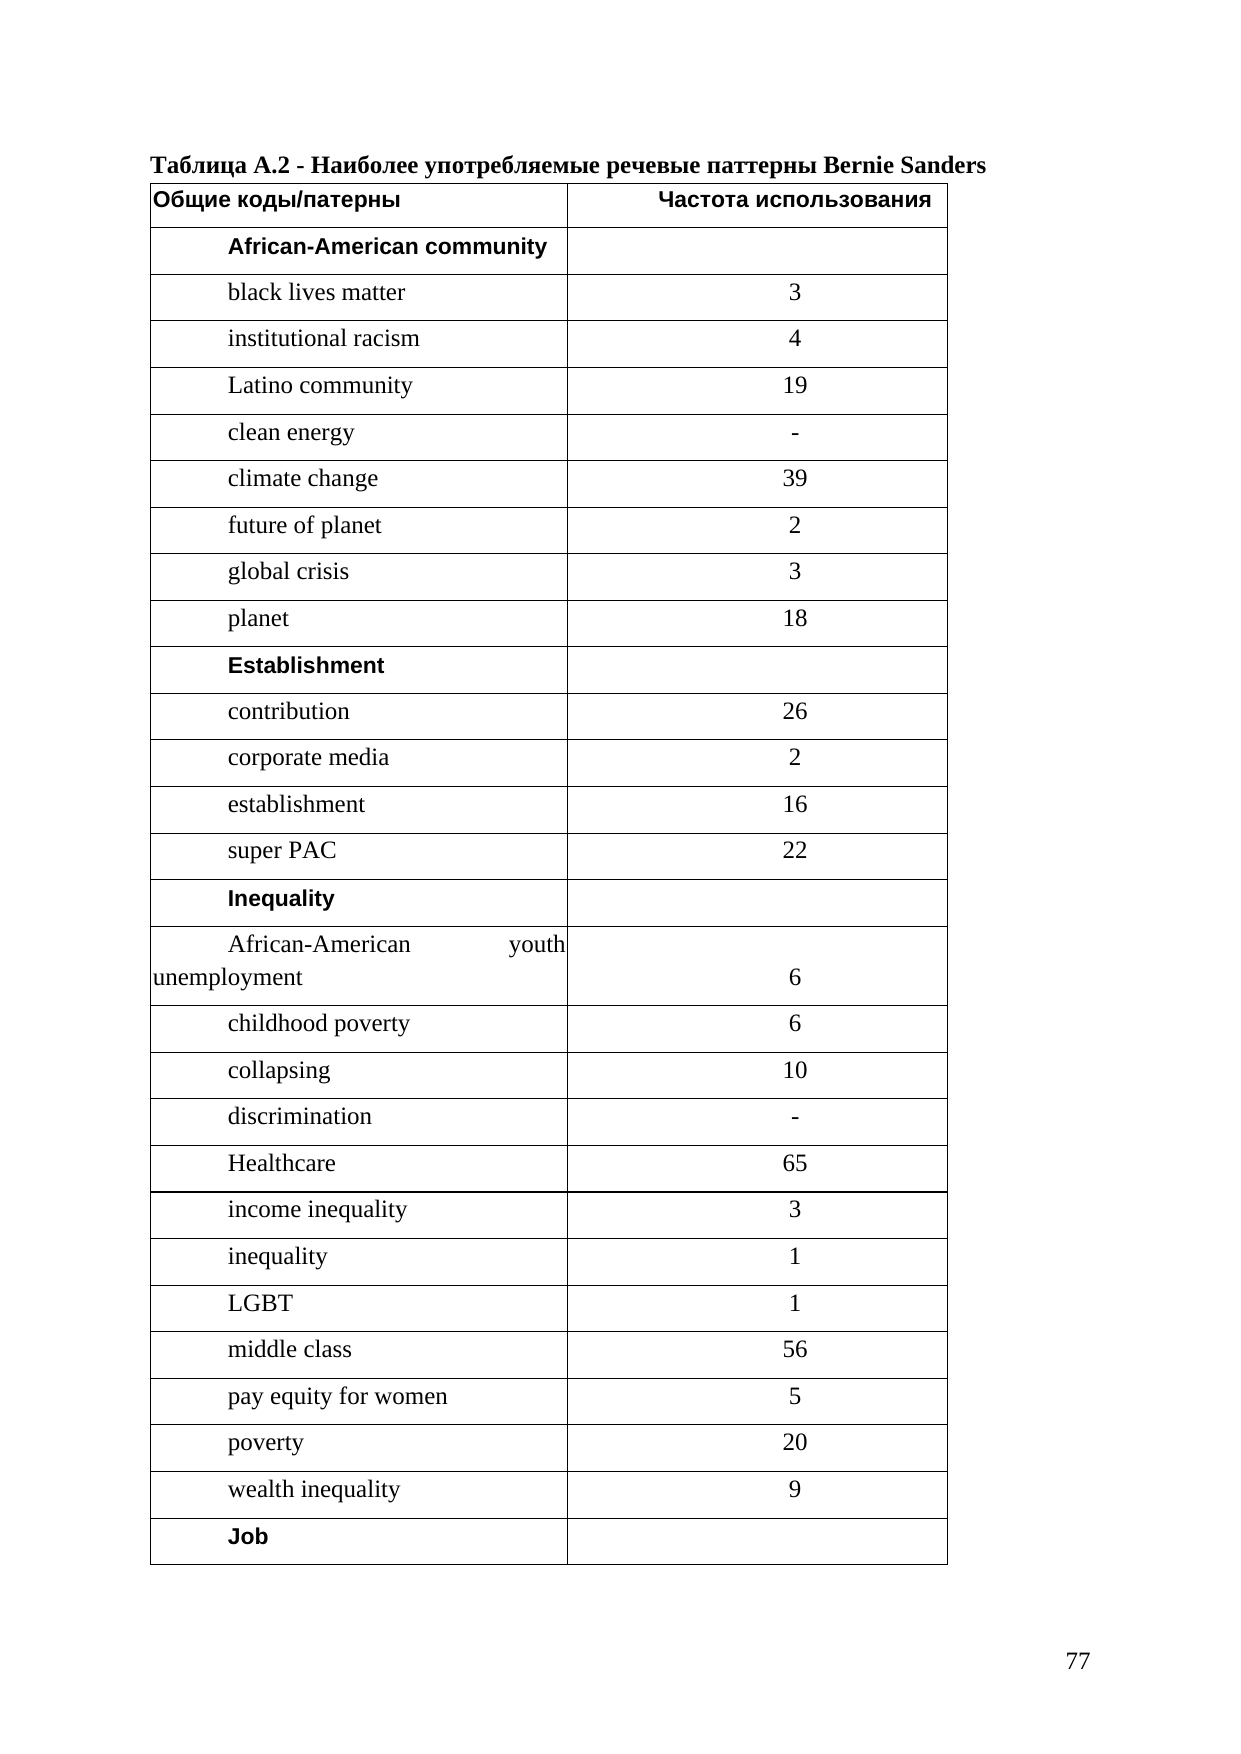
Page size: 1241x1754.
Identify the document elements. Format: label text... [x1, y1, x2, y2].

table_cell 56 [568, 1332, 947, 1378]
table_cell poverty [151, 1425, 567, 1471]
table_header Частота использования [568, 184, 947, 227]
table_cell 3 [568, 1193, 947, 1238]
table_cell institutional racism [151, 321, 567, 367]
table_cell Healthcare [151, 1146, 567, 1191]
table_cell 39 [568, 461, 947, 507]
table_cell 3 [568, 275, 947, 320]
table_cell discrimination [151, 1099, 567, 1145]
table_cell - [568, 1099, 947, 1145]
table_cell 26 [568, 694, 947, 739]
table_cell wealth inequality [151, 1472, 567, 1517]
table_cell [568, 647, 947, 693]
table_cell African-American youth unemployment [151, 927, 567, 1005]
table_cell middle class [151, 1332, 567, 1378]
table_cell 9 [568, 1472, 947, 1517]
table_cell 5 [568, 1379, 947, 1424]
table_cell 2 [568, 508, 947, 553]
table_cell 20 [568, 1425, 947, 1471]
table_cell black lives matter [151, 275, 567, 320]
table_cell 1 [568, 1286, 947, 1331]
table_cell Establishment [151, 647, 567, 693]
table_cell 1 [568, 1239, 947, 1284]
table_cell 65 [568, 1146, 947, 1191]
table_cell 18 [568, 601, 947, 646]
table_cell [568, 228, 947, 274]
table_cell Job [151, 1519, 567, 1564]
table_cell global crisis [151, 554, 567, 600]
table_cell 6 [568, 927, 947, 1005]
table_cell income inequality [151, 1193, 567, 1238]
table_cell Latino community [151, 368, 567, 413]
table_cell climate change [151, 461, 567, 507]
table_cell 16 [568, 787, 947, 832]
table_cell 4 [568, 321, 947, 367]
table_cell future of planet [151, 508, 567, 553]
text Таблица А.2 - Наиболее употребляемые речевые паттерны Bernie Sanders [150, 150, 1090, 179]
table_cell [568, 1519, 947, 1564]
table_cell pay equity for women [151, 1379, 567, 1424]
table_cell establishment [151, 787, 567, 832]
table_cell [568, 880, 947, 926]
table_cell 3 [568, 554, 947, 600]
table_header Общие коды/патерны [151, 184, 567, 227]
table_cell corporate media [151, 740, 567, 786]
table_cell 2 [568, 740, 947, 786]
table_cell inequality [151, 1239, 567, 1284]
table_cell 19 [568, 368, 947, 413]
table_cell 22 [568, 834, 947, 879]
table_cell planet [151, 601, 567, 646]
table_cell contribution [151, 694, 567, 739]
table_cell - [568, 415, 947, 460]
table_cell Inequality [151, 880, 567, 926]
table_cell 6 [568, 1006, 947, 1052]
table_cell LGBT [151, 1286, 567, 1331]
table_cell super PAC [151, 834, 567, 879]
table_cell clean energy [151, 415, 567, 460]
table_cell African-American community [151, 228, 567, 274]
table_cell 10 [568, 1053, 947, 1098]
table_cell childhood poverty [151, 1006, 567, 1052]
table_cell collapsing [151, 1053, 567, 1098]
